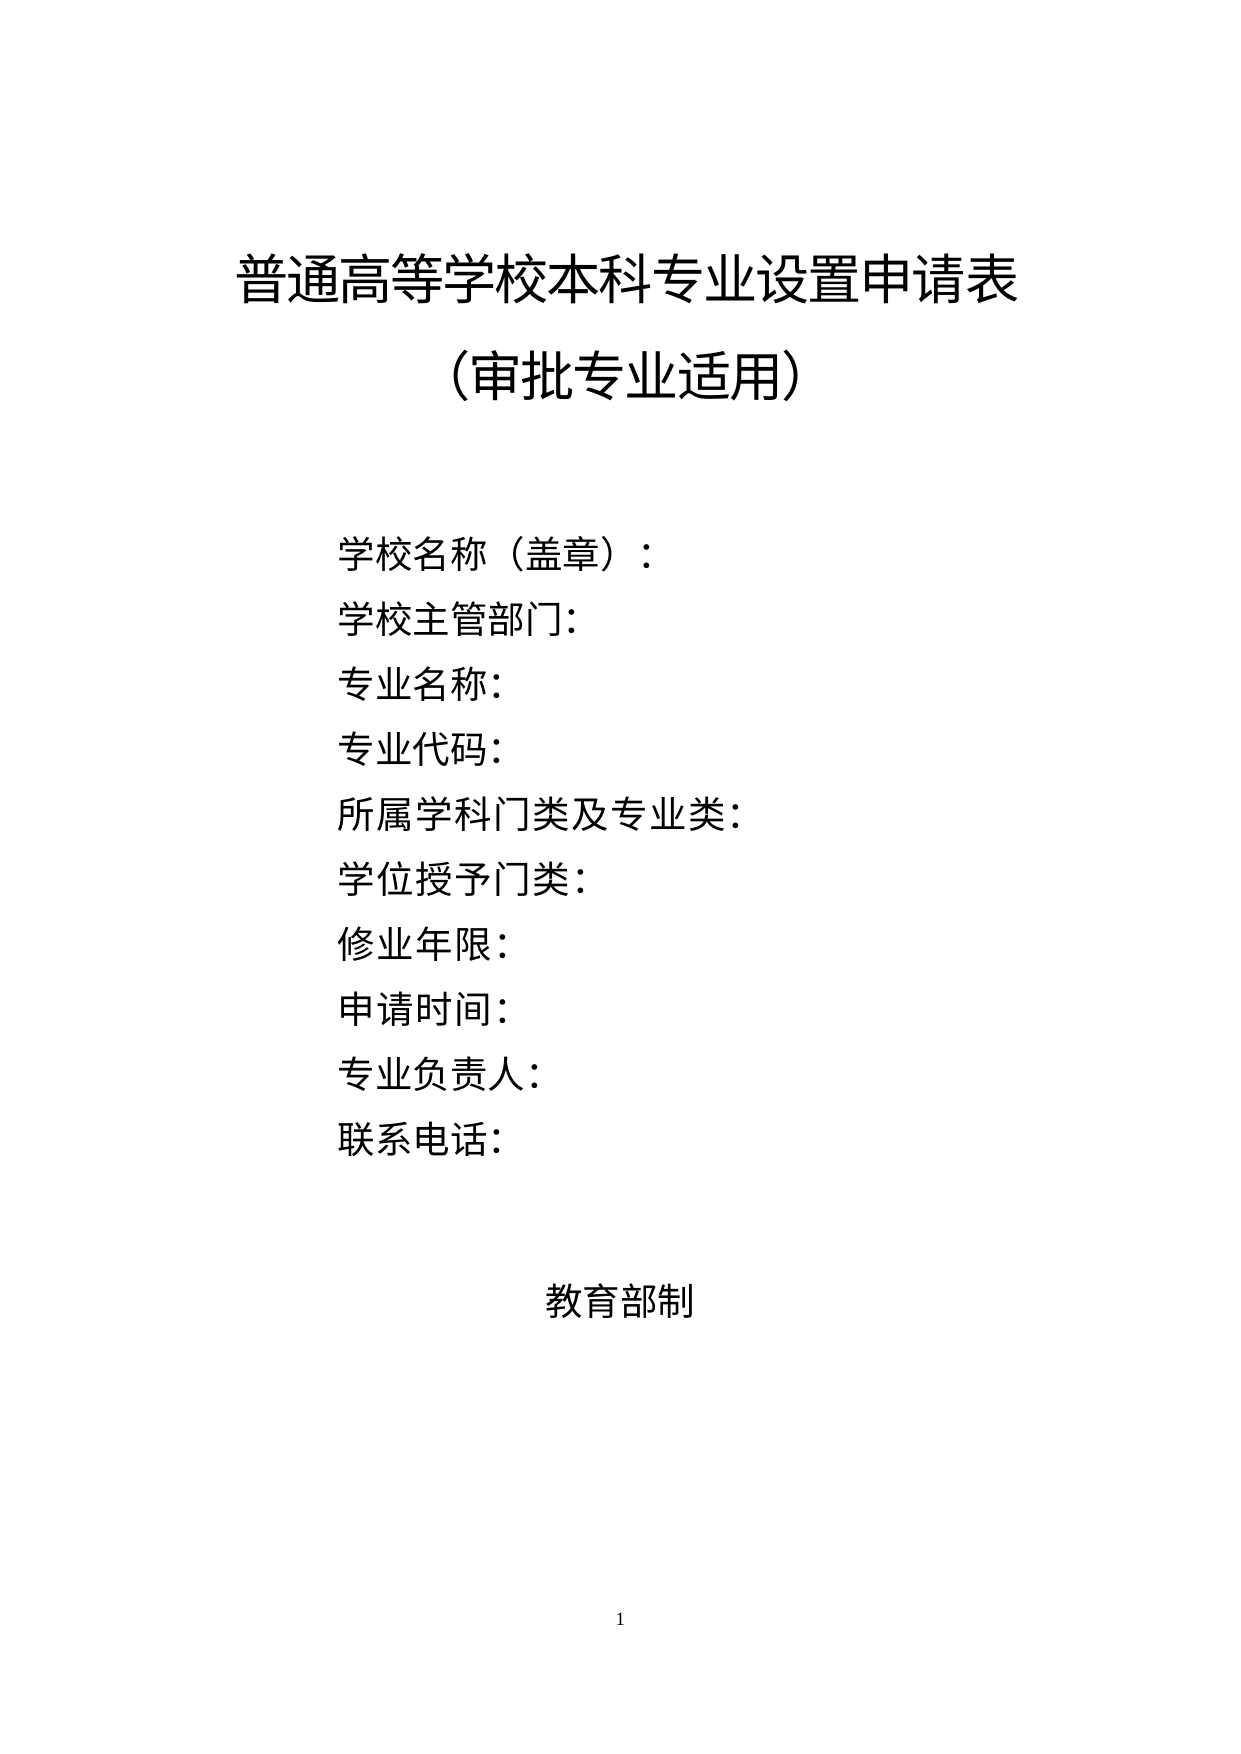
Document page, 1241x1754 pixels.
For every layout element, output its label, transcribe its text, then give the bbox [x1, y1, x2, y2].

text 教育部制 [187, 1267, 1053, 1332]
text （审批专业适用） [150, 324, 1053, 422]
text 专业负责人： [187, 1039, 1053, 1104]
text 学校名称（盖章）： [187, 519, 1053, 584]
text 专业代码： [187, 714, 1053, 779]
text 申请时间： [187, 974, 1053, 1039]
text 专业名称： [187, 649, 1053, 714]
text 修业年限： [187, 909, 1053, 974]
text 学校主管部门： [187, 584, 1053, 649]
text 所属学科门类及专业类： [187, 779, 1053, 844]
text 联系电话： [187, 1104, 1053, 1169]
text 学位授予门类： [187, 844, 1053, 909]
text 普通高等学校本科专业设置申请表 [150, 227, 1053, 324]
